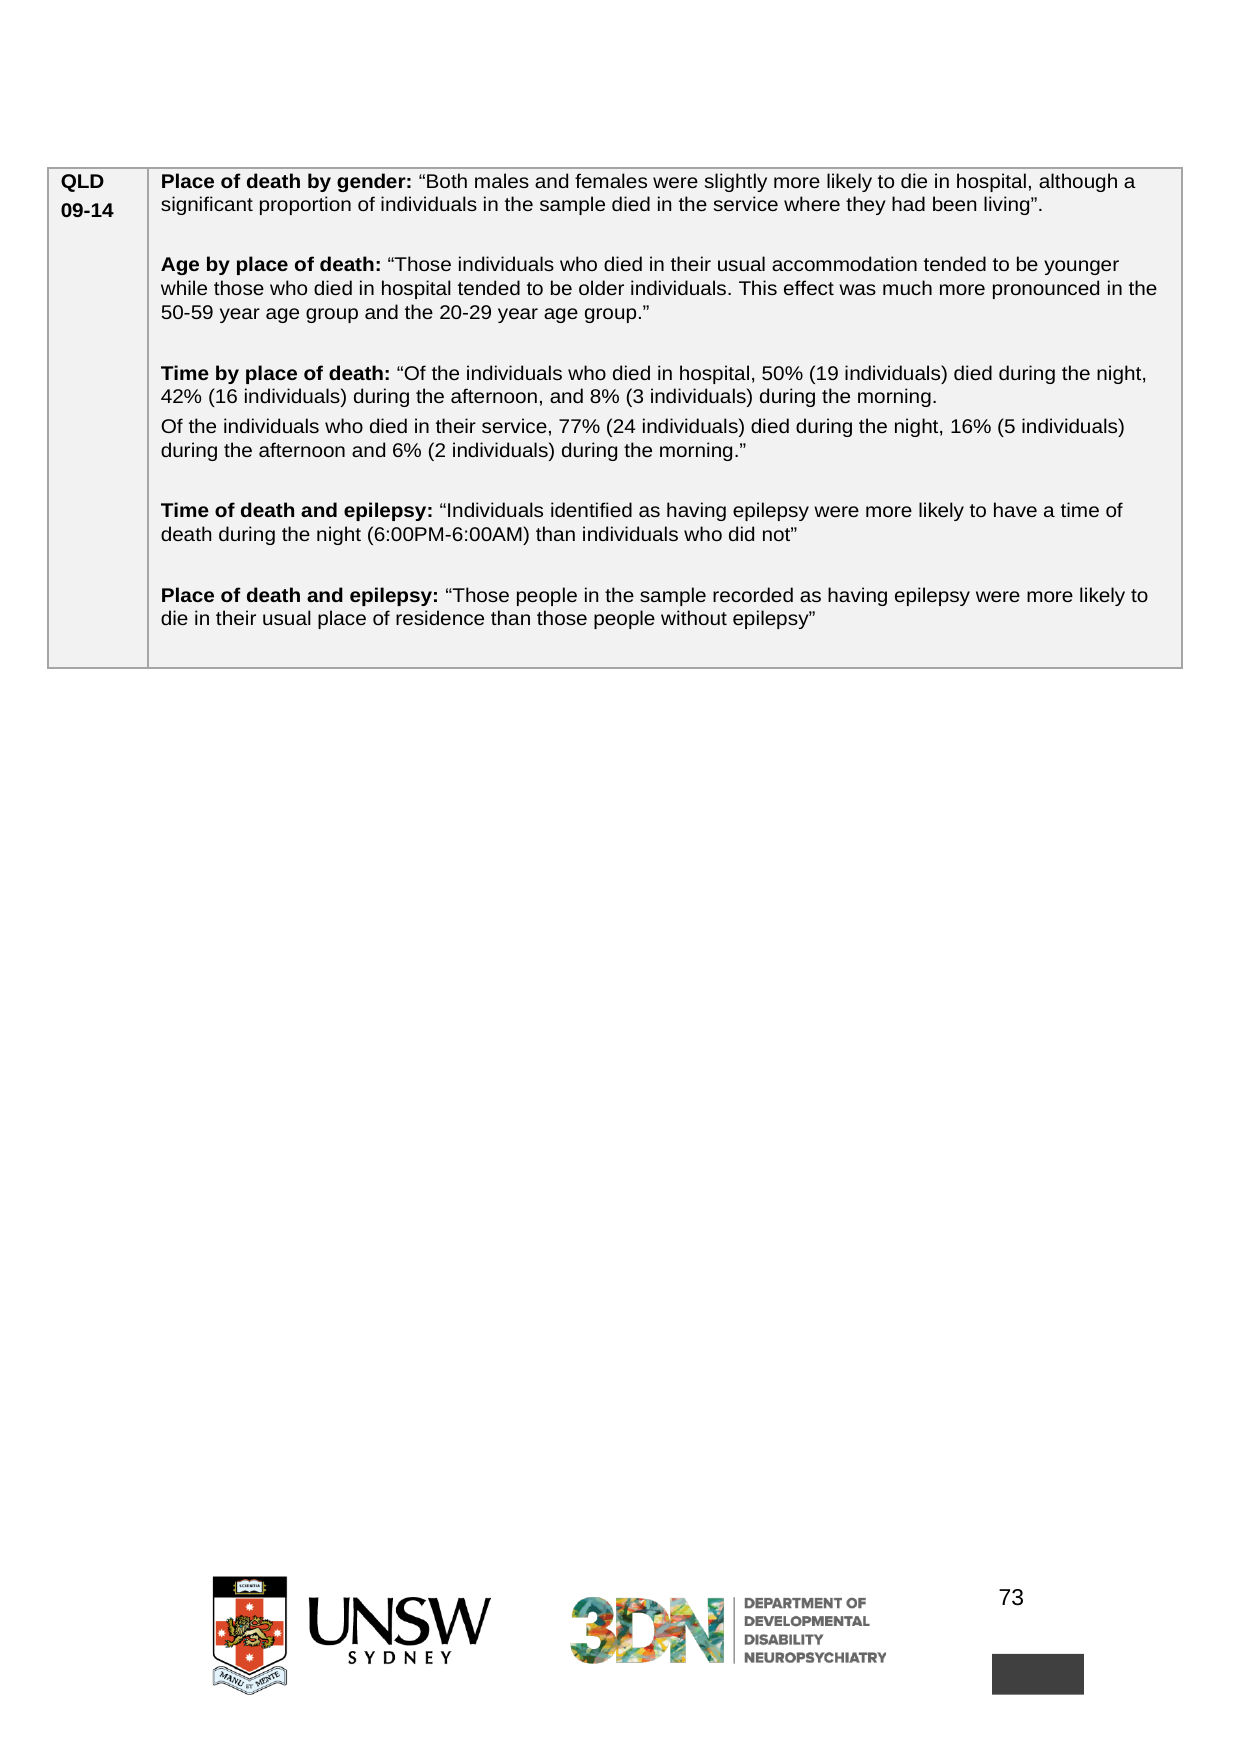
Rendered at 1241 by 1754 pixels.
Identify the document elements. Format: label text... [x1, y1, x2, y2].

table_cell Place of death by gender: “Both males and females were slightly more likely to die in hospital, although a significant proportion of individuals in the sample died in the service where they had been living”. Age by place of death: “Those individuals who died in their usual accommodation tended to be younger while those who died in hospital tended to be older individuals. This effect was much more pronounced in the 50-59 year age group and the 20-29 year age group.” Time by place of death: “Of the individuals who died in hospital, 50% (19 individuals) died during the night, 42% (16 individuals) during the afternoon, and 8% (3 individuals) during the morning. Of the individuals who died in their service, 77% (24 individuals) died during the night, 16% (5 individuals) during the afternoon and 6% (2 individuals) during the morning.” Time of death and epilepsy: “Individuals identified as having epilepsy were more likely to have a time of death during the night (6:00PM-6:00AM) than individuals who did not” Place of death and epilepsy: “Those people in the sample recorded as having epilepsy were more likely to die in their usual place of residence than those people without epilepsy” [149, 169, 1181, 667]
table_cell QLD 09-14 [49, 169, 147, 667]
picture [212, 1576, 887, 1695]
